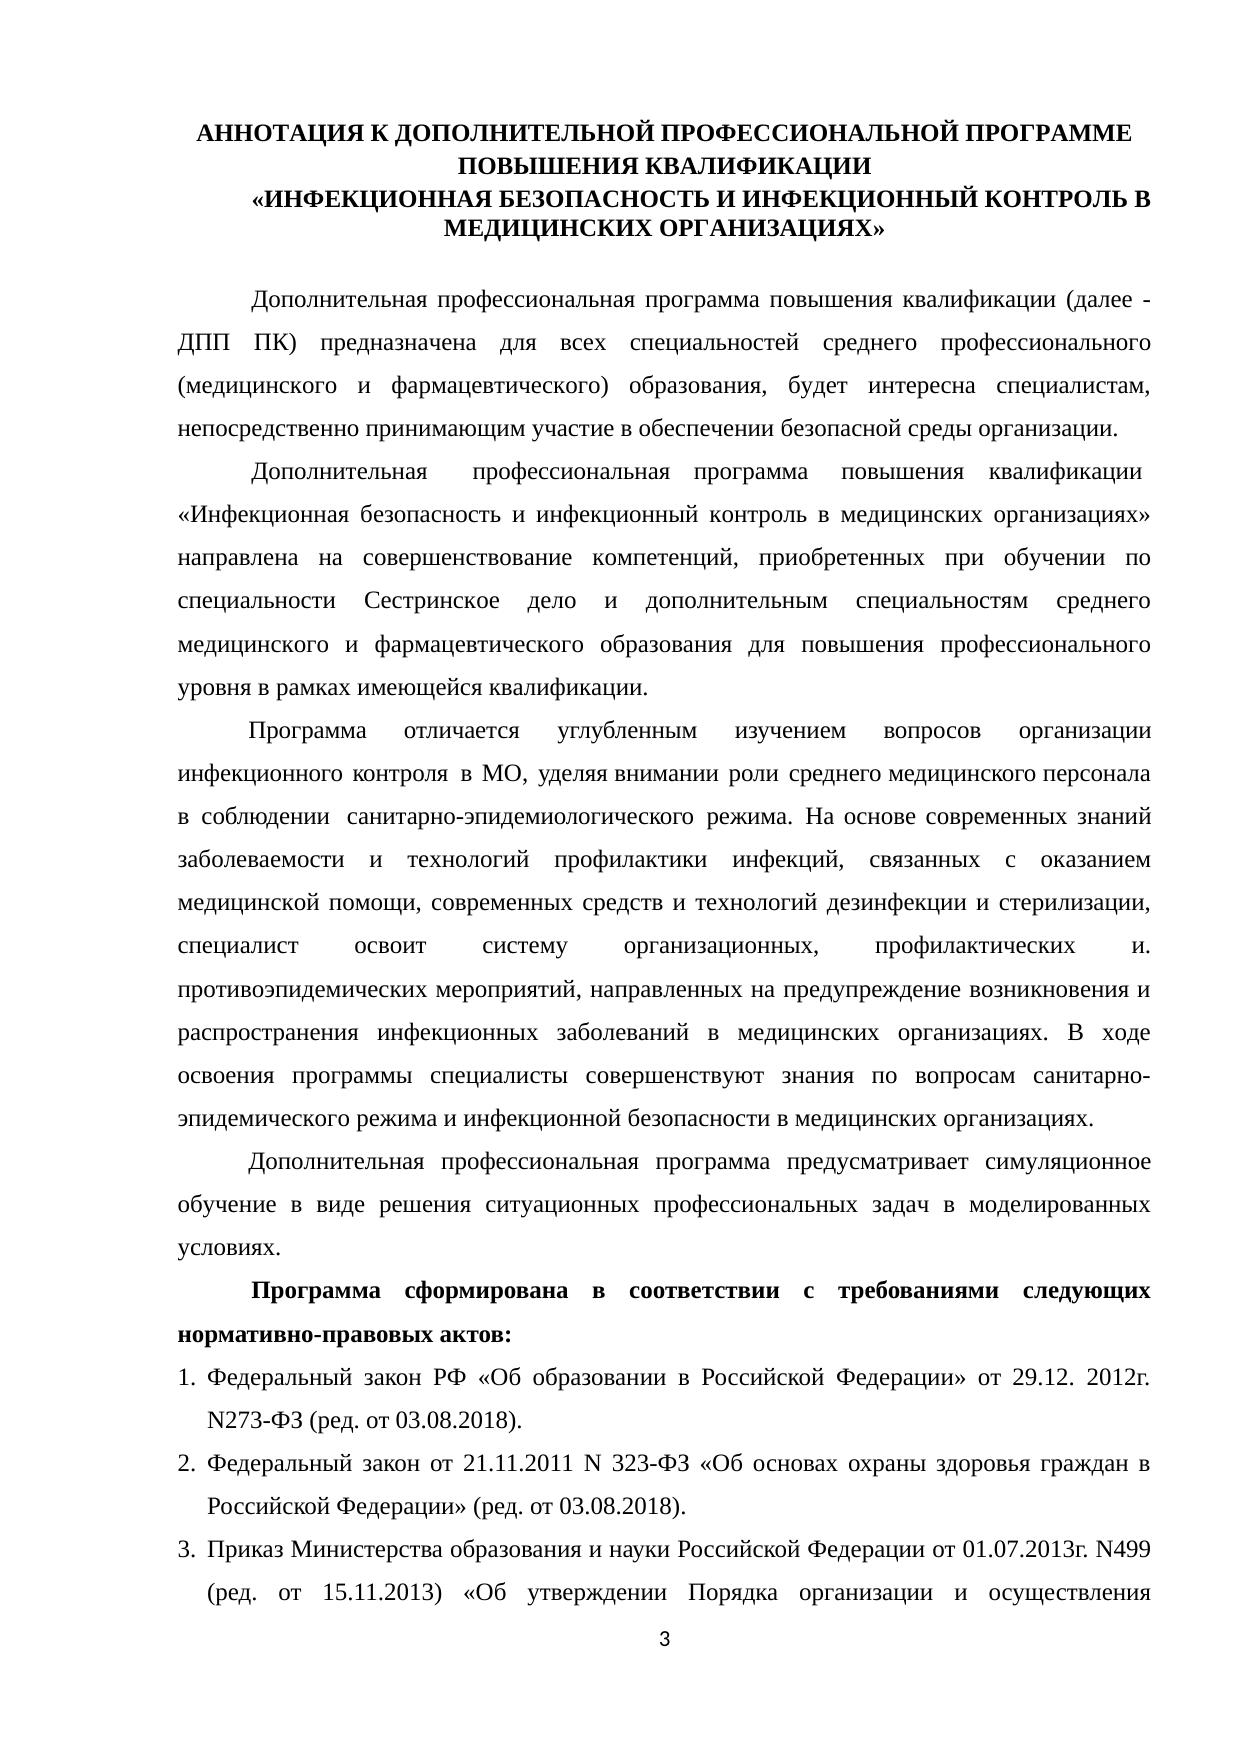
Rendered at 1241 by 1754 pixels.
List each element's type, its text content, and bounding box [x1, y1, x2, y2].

text «Инфекционная безопасность и инфекционный контроль в медицинских организациях» [177, 184, 1152, 242]
text «Инфекционная безопасность и инфекционный контроль в медицинских организациях» направлена на совершенствование компетенций, приобретенных при обучении по специальности Сестринское дело и дополнительным специальностям среднего медицинского и фармацевтического образования для повышения профессионального уровня в рамках имеющейся квалификации. [177, 499, 1152, 701]
list Федеральный закон РФ «Об образовании в Российской Федерации» от 29.12. 2012г. N273-ФЗ (ред. от 03.08.2018). [177, 1362, 1152, 1434]
text Дополнительная профессиональная программа повышения квалификации (далее - ДПП ПК) предназначена для всех специальностей среднего профессионального (медицинского и фармацевтического) образования, будет интересна специалистам, непосредственно принимающим участие в обеспечении безопасной среды организации. [177, 284, 1152, 442]
text Программа отличается углубленным изучением вопросов организации инфекционного контроля в МО, уделяя внимании роли среднего медицинского персонала в соблюдении санитарно-эпидемиологического режима. На основе современных знаний заболеваемости и технологий профилактики инфекций, связанных с оказанием медицинской помощи, современных средств и технологий дезинфекции и стерилизации, специалист освоит систему организационных, профилактических и. противоэпидемических мероприятий, направленных на предупреждение возникновения и распространения инфекционных заболеваний в медицинских организациях. В ходе освоения программы специалисты совершенствуют знания по вопросам санитарно-эпидемического режима и инфекционной безопасности в медицинских организациях. [177, 715, 1152, 1132]
text Дополнительная профессиональная программа предусматривает симуляционное обучение в виде решения ситуационных профессиональных задач в моделированных условиях. [177, 1146, 1152, 1261]
text АННОТАЦИЯ К ДОПОЛНИТЕЛЬНОЙ ПРОФЕССИОНАЛЬНОЙ ПРОГРАММЕ ПОВЫШЕНИЯ КВАЛИФИКАЦИИ [177, 118, 1152, 180]
list Федеральный закон от 21.11.2011 N 323-ФЗ «Об основах охраны здоровья граждан в Российской Федерации» (ред. от 03.08.2018). [177, 1448, 1152, 1520]
text Программа сформирована в соответствии с требованиями следующих нормативно-правовых актов: [177, 1276, 1152, 1347]
text Дополнительная профессиональная программа повышения квалификации [177, 456, 1152, 485]
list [177, 1534, 1152, 1606]
